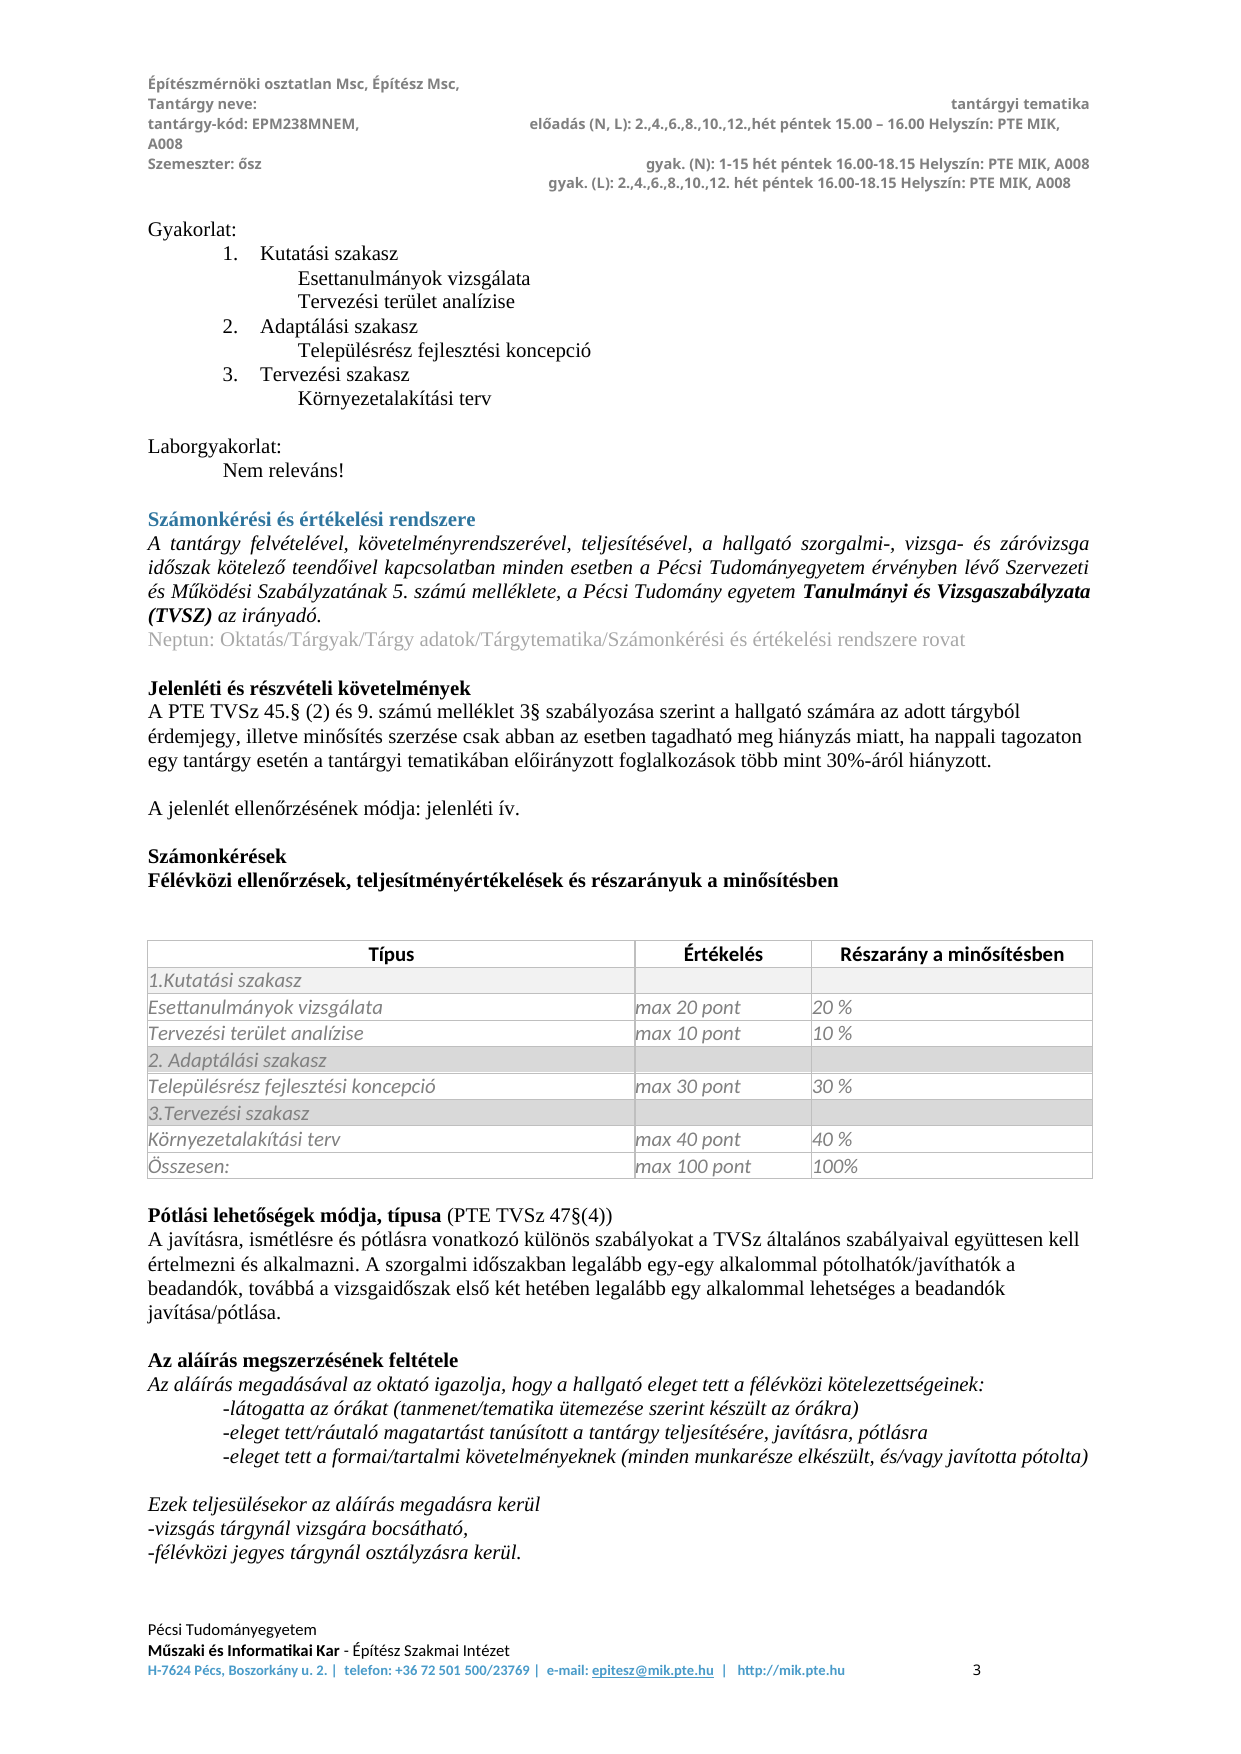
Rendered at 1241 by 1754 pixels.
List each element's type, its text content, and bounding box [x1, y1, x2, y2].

text Laborgyakorlat: [148, 434, 1092, 458]
text -eleget tett a formai/tartalmi követelményeknek (minden munkarésze elkészült, és/vagy javította pótolta) [223, 1444, 1092, 1468]
text A javításra, ismétlésre és pótlásra vonatkozó különös szabályokat a TVSz általános szabályaival együttesen kell értelmezni és alkalmazni. A szorgalmi időszakban legalább egy-egy alkalommal pótolhatók/javíthatók a beadandók, továbbá a vizsgaidőszak első két hetében legalább egy alkalommal lehetséges a beadandók javítása/pótlása. [148, 1227, 1092, 1324]
text -látogatta az órákat (tanmenet/tematika ütemezése szerint készült az órákra) [223, 1396, 1092, 1420]
list Esettanulmányok vizsgálata [260, 265, 1092, 289]
text Nem releváns! [148, 458, 1092, 482]
table_cell 2. Adaptálási szakasz [148, 1047, 634, 1072]
text -félévközi jegyes tárgynál osztályzásra kerül. [148, 1540, 1092, 1564]
table_cell max 100 pont [636, 1153, 811, 1178]
table_cell [812, 1047, 1092, 1072]
text A tantárgy felvételével, követelményrendszerével, teljesítésével, a hallgató szorgalmi-, vizsga- és záróvizsga időszak kötelező teendőivel kapcsolatban minden esetben a Pécsi Tudományegyetem érvényben lévő Szervezeti és Működési Szabályzatának 5. számú melléklete, a Pécsi Tudomány egyetem Tanulmányi és Vizsgaszabályzata (TVSZ) az irányadó. [148, 531, 1092, 627]
table_cell 3.Tervezési szakasz [148, 1100, 634, 1125]
table_cell Környezetalakítási terv [148, 1126, 634, 1152]
table_header Típus [148, 941, 634, 967]
table_cell [636, 1047, 811, 1072]
text -eleget tett/ráutaló magatartást tanúsított a tantárgy teljesítésére, javításra, pótlásra [223, 1420, 1092, 1444]
table_cell 10 % [812, 1021, 1092, 1046]
table_header Értékelés [636, 941, 811, 967]
table_cell 1.Kutatási szakasz [148, 968, 634, 993]
subtitle Számonkérési és értékelési rendszere [148, 507, 1092, 531]
text Környezetalakítási terv [260, 386, 1092, 410]
text Számonkérések [148, 844, 1092, 868]
table_cell max 40 pont [636, 1126, 811, 1152]
table_cell [636, 1100, 811, 1125]
table_cell 100% [812, 1153, 1092, 1178]
table_cell max 20 pont [636, 994, 811, 1019]
list Kutatási szakasz [222, 241, 1092, 265]
list Településrész fejlesztési koncepció [260, 338, 1092, 362]
text Pótlási lehetőségek módja, típusa (PTE TVSz 47§(4)) [148, 1203, 1092, 1227]
text Gyakorlat: [148, 217, 1092, 241]
text Félévközi ellenőrzések, teljesítményértékelések és részarányuk a minősítésben [148, 868, 1092, 892]
table_cell 20 % [812, 994, 1092, 1019]
table_cell Esettanulmányok vizsgálata [148, 994, 634, 1019]
text Jelenléti és részvételi követelmények [148, 675, 1092, 699]
list Tervezési szakasz [222, 362, 1092, 386]
table_cell [636, 968, 811, 993]
text A jelenlét ellenőrzésének módja: jelenléti ív. [148, 796, 1092, 820]
table_cell 40 % [812, 1126, 1092, 1152]
table_cell Összesen: [148, 1153, 634, 1178]
table_cell Településrész fejlesztési koncepció [148, 1074, 634, 1099]
table_cell 30 % [812, 1074, 1092, 1099]
table_cell [812, 968, 1092, 993]
text Neptun: Oktatás/Tárgyak/Tárgy adatok/Tárgytematika/Számonkérési és értékelési rendszere rovat [148, 627, 1092, 651]
text Az aláírás megszerzésének feltétele [148, 1348, 1092, 1372]
list Tervezési terület analízise [260, 289, 1092, 313]
table_header Részarány a minősítésben [812, 941, 1092, 967]
text A PTE TVSz 45.§ (2) és 9. számú melléklet 3§ szabályozása szerint a hallgató számára az adott tárgyból érdemjegy, illetve minősítés szerzése csak abban az esetben tagadható meg hiányzás miatt, ha nappali tagozaton egy tantárgy esetén a tantárgyi tematikában előirányzott foglalkozások több mint 30%-áról hiányzott. [148, 699, 1092, 772]
table_cell max 30 pont [636, 1074, 811, 1099]
text Az aláírás megadásával az oktató igazolja, hogy a hallgató eleget tett a félévközi kötelezettségeinek: [148, 1372, 1092, 1396]
table_cell max 10 pont [636, 1021, 811, 1046]
text Ezek teljesülésekor az aláírás megadásra kerül [148, 1492, 1092, 1516]
list Adaptálási szakasz [222, 313, 1092, 338]
text -vizsgás tárgynál vizsgára bocsátható, [148, 1516, 1092, 1540]
table_cell Tervezési terület analízise [148, 1021, 634, 1046]
table_cell [812, 1100, 1092, 1125]
